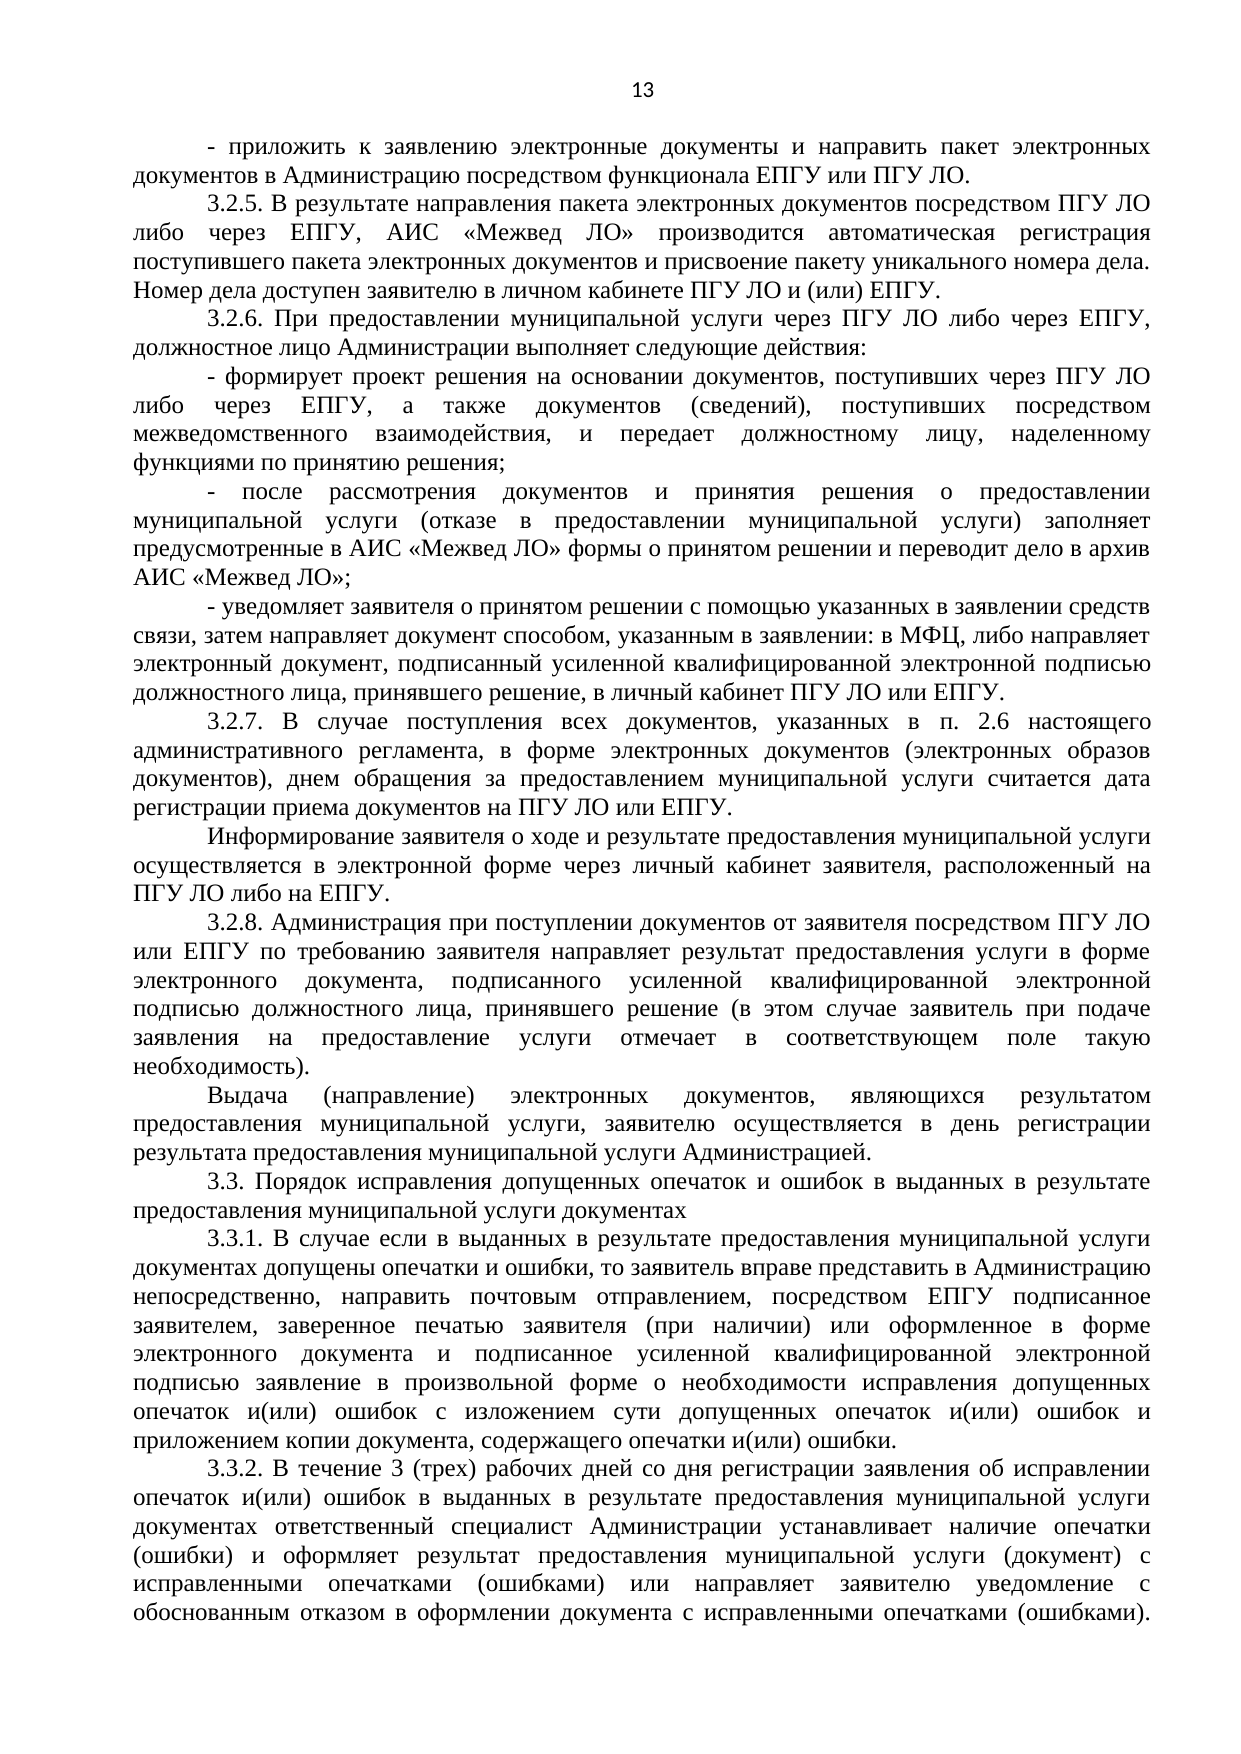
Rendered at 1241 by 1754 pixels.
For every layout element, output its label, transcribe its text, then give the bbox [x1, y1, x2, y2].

text Выдача (направление) электронных документов, являющихся результатом предоставления муниципальной услуги, заявителю осуществляется в день регистрации результата предоставления муниципальной услуги Администрацией. [133, 1080, 1152, 1166]
text 3.3. Порядок исправления допущенных опечаток и ошибок в выданных в результате предоставления муниципальной услуги документах [133, 1166, 1152, 1223]
text - приложить к заявлению электронные документы и направить пакет электронных документов в Администрацию посредством функционала ЕПГУ или ПГУ ЛО. [133, 131, 1152, 188]
text - формирует проект решения на основании документов, поступивших через ПГУ ЛО либо через ЕПГУ, а также документов (сведений), поступивших посредством межведомственного взаимодействия, и передает должностному лицу, наделенному функциями по принятию решения; [133, 361, 1152, 476]
text 3.2.5. В результате направления пакета электронных документов посредством ПГУ ЛО либо через ЕПГУ, АИС «Межвед ЛО» производится автоматическая регистрация поступившего пакета электронных документов и присвоение пакету уникального номера дела. Номер дела доступен заявителю в личном кабинете ПГУ ЛО и (или) ЕПГУ. [133, 188, 1152, 303]
text 3.3.1. В случае если в выданных в результате предоставления муниципальной услуги документах допущены опечатки и ошибки, то заявитель вправе представить в Администрацию непосредственно, направить почтовым отправлением, посредством ЕПГУ подписанное заявителем, заверенное печатью заявителя (при наличии) или оформленное в форме электронного документа и подписанное усиленной квалифицированной электронной подписью заявление в произвольной форме о необходимости исправления допущенных опечаток и(или) ошибок с изложением сути допущенных опечаток и(или) ошибок и приложением копии документа, содержащего опечатки и(или) ошибки. [133, 1223, 1152, 1453]
text 3.2.8. Администрация при поступлении документов от заявителя посредством ПГУ ЛО или ЕПГУ по требованию заявителя направляет результат предоставления услуги в форме электронного документа, подписанного усиленной квалифицированной электронной подписью должностного лица, принявшего решение (в этом случае заявитель при подаче заявления на предоставление услуги отмечает в соответствующем поле такую необходимость). [133, 907, 1152, 1080]
text 3.2.6. При предоставлении муниципальной услуги через ПГУ ЛО либо через ЕПГУ, должностное лицо Администрации выполняет следующие действия: [133, 303, 1152, 361]
text - после рассмотрения документов и принятия решения о предоставлении муниципальной услуги (отказе в предоставлении муниципальной услуги) заполняет предусмотренные в АИС «Межвед ЛО» формы о принятом решении и переводит дело в архив АИС «Межвед ЛО»; [133, 476, 1152, 591]
text Информирование заявителя о ходе и результате предоставления муниципальной услуги осуществляется в электронной форме через личный кабинет заявителя, расположенный на ПГУ ЛО либо на ЕПГУ. [133, 821, 1152, 907]
text - уведомляет заявителя о принятом решении с помощью указанных в заявлении средств связи, затем направляет документ способом, указанным в заявлении: в МФЦ, либо направляет электронный документ, подписанный усиленной квалифицированной электронной подписью должностного лица, принявшего решение, в личный кабинет ПГУ ЛО или ЕПГУ. [133, 591, 1152, 706]
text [133, 1453, 1152, 1626]
text 3.2.7. В случае поступления всех документов, указанных в п. 2.6 настоящего административного регламента, в форме электронных документов (электронных образов документов), днем обращения за предоставлением муниципальной услуги считается дата регистрации приема документов на ПГУ ЛО или ЕПГУ. [133, 706, 1152, 821]
